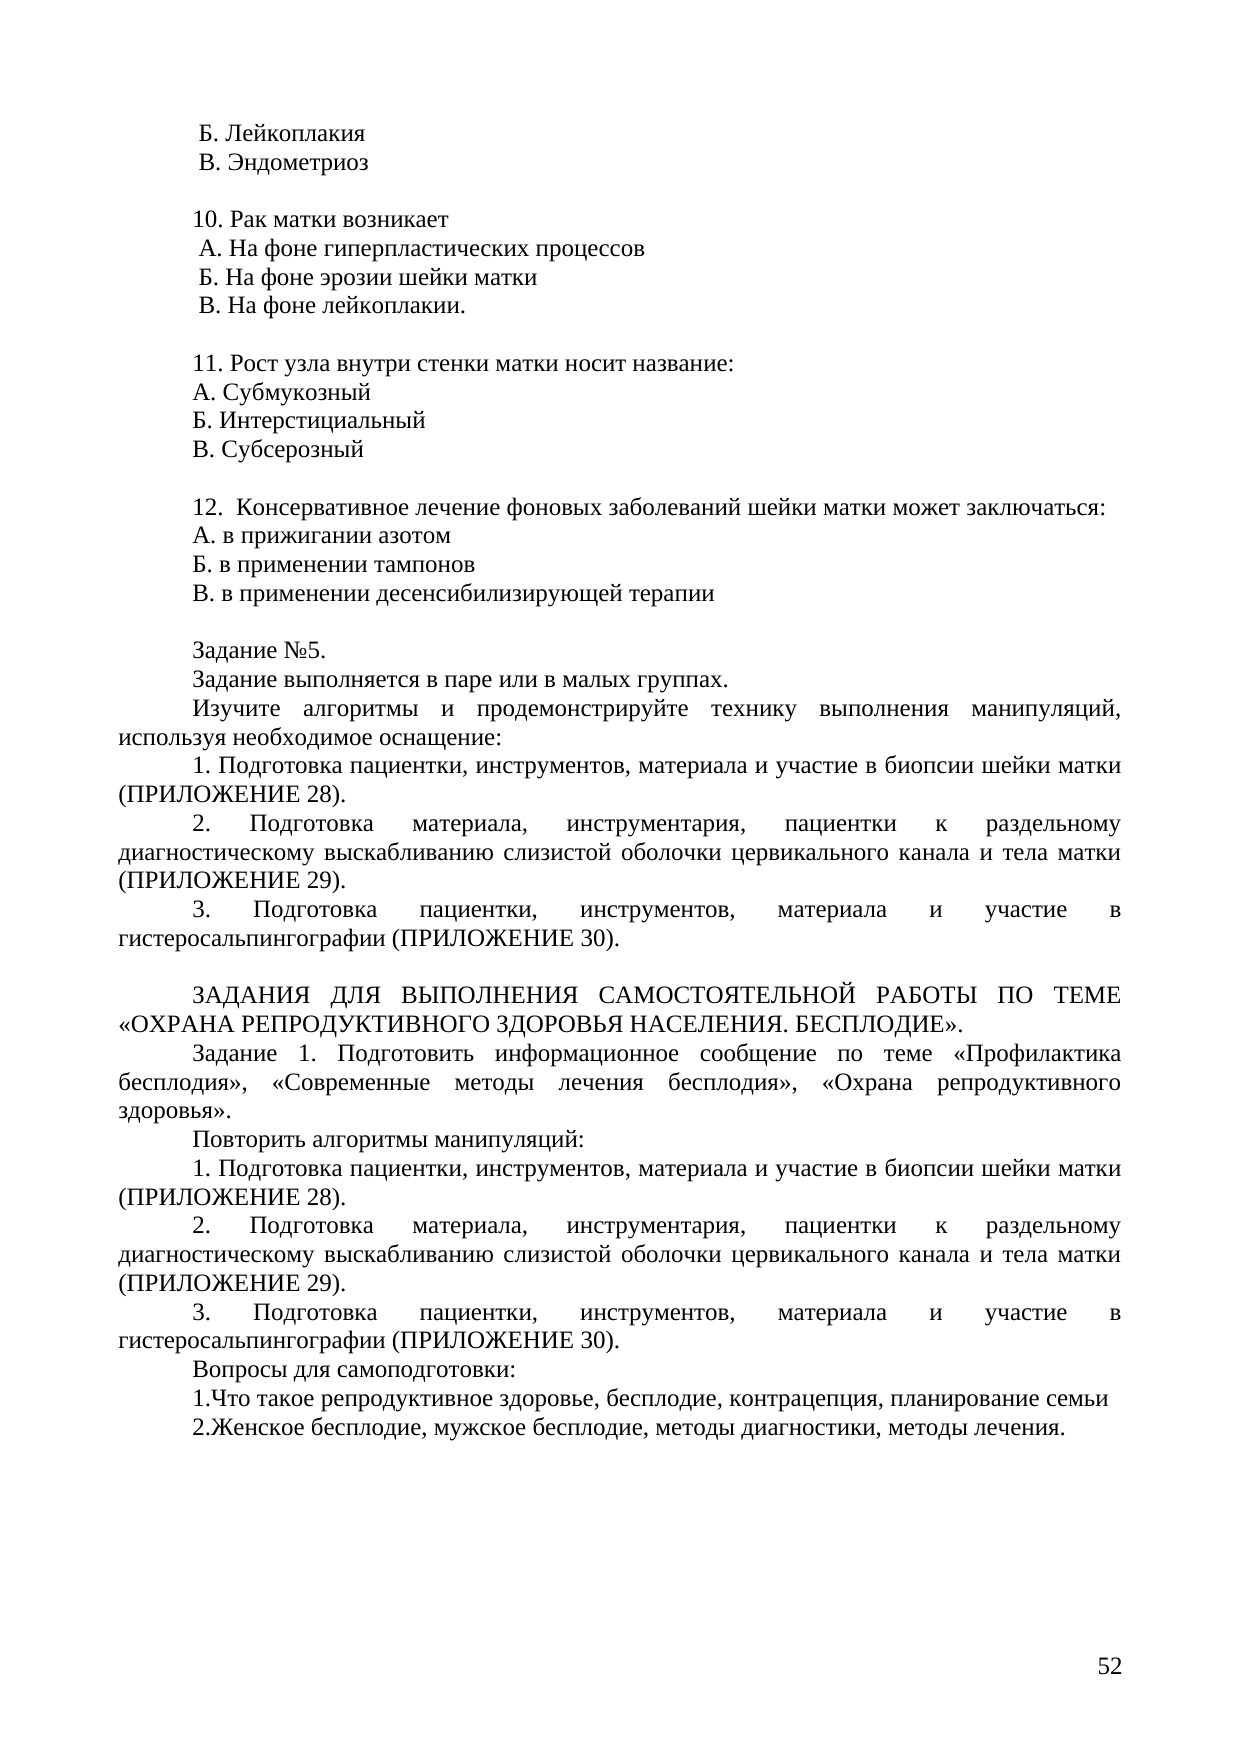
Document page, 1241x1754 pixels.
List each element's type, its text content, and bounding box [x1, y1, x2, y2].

text В. Эндометриоз [118, 147, 1122, 176]
text 10. Рак матки возникает [118, 204, 1122, 233]
text Задание №5. [118, 636, 1122, 664]
text 1. Подготовка пациентки, инструментов, материала и участие в биопсии шейки матки (ПРИЛОЖЕНИЕ 28). [118, 1153, 1122, 1211]
text 1.Что такое репродуктивное здоровье, бесплодие, контрацепция, планирование семьи [118, 1383, 1122, 1412]
text А. в прижигании азотом [118, 521, 1122, 549]
text Б. в применении тампонов [118, 549, 1122, 578]
text 3. Подготовка пациентки, инструментов, материала и участие в гистеросальпингографии (ПРИЛОЖЕНИЕ 30). [118, 1297, 1122, 1354]
text Задание выполняется в паре или в малых группах. [118, 664, 1122, 693]
text Изучите алгоритмы и продемонстрируйте технику выполнения манипуляций, используя необходимое оснащение: [118, 693, 1122, 751]
text 12. Консервативное лечение фоновых заболеваний шейки матки может заключаться: [118, 492, 1122, 521]
text 11. Рост узла внутри стенки матки носит название: [118, 348, 1122, 377]
text Повторить алгоритмы манипуляций: [118, 1124, 1122, 1153]
text Задание 1. Подготовить информационное сообщение по теме «Профилактика бесплодия», «Современные методы лечения бесплодия», «Охрана репродуктивного здоровья». [118, 1038, 1122, 1124]
text 2.Женское бесплодие, мужское бесплодие, методы диагностики, методы лечения. [118, 1412, 1122, 1441]
text Б. На фоне эрозии шейки матки [118, 262, 1122, 291]
text 1. Подготовка пациентки, инструментов, материала и участие в биопсии шейки матки (ПРИЛОЖЕНИЕ 28). [118, 751, 1122, 808]
text Б. Лейкоплакия [118, 118, 1122, 147]
text ЗАДАНИЯ ДЛЯ ВЫПОЛНЕНИЯ САМОСТОЯТЕЛЬНОЙ РАБОТЫ ПО ТЕМЕ «ОХРАНА РЕПРОДУКТИВНОГО ЗДОРОВЬЯ НАСЕЛЕНИЯ. БЕСПЛОДИЕ». [118, 981, 1122, 1038]
text А. На фоне гиперпластических процессов [118, 233, 1122, 262]
text В. На фоне лейкоплакии. [118, 291, 1122, 319]
text 2. Подготовка материала, инструментария, пациентки к раздельному диагностическому выскабливанию слизистой оболочки цервикального канала и тела матки (ПРИЛОЖЕНИЕ 29). [118, 1211, 1122, 1297]
text Вопросы для самоподготовки: [118, 1354, 1122, 1383]
text В. Субсерозный [118, 434, 1122, 463]
text 2. Подготовка материала, инструментария, пациентки к раздельному диагностическому выскабливанию слизистой оболочки цервикального канала и тела матки (ПРИЛОЖЕНИЕ 29). [118, 808, 1122, 894]
text В. в применении десенсибилизирующей терапии [118, 578, 1122, 607]
text Б. Интерстициальный [118, 406, 1122, 434]
text 3. Подготовка пациентки, инструментов, материала и участие в гистеросальпингографии (ПРИЛОЖЕНИЕ 30). [118, 894, 1122, 952]
text А. Субмукозный [118, 377, 1122, 406]
